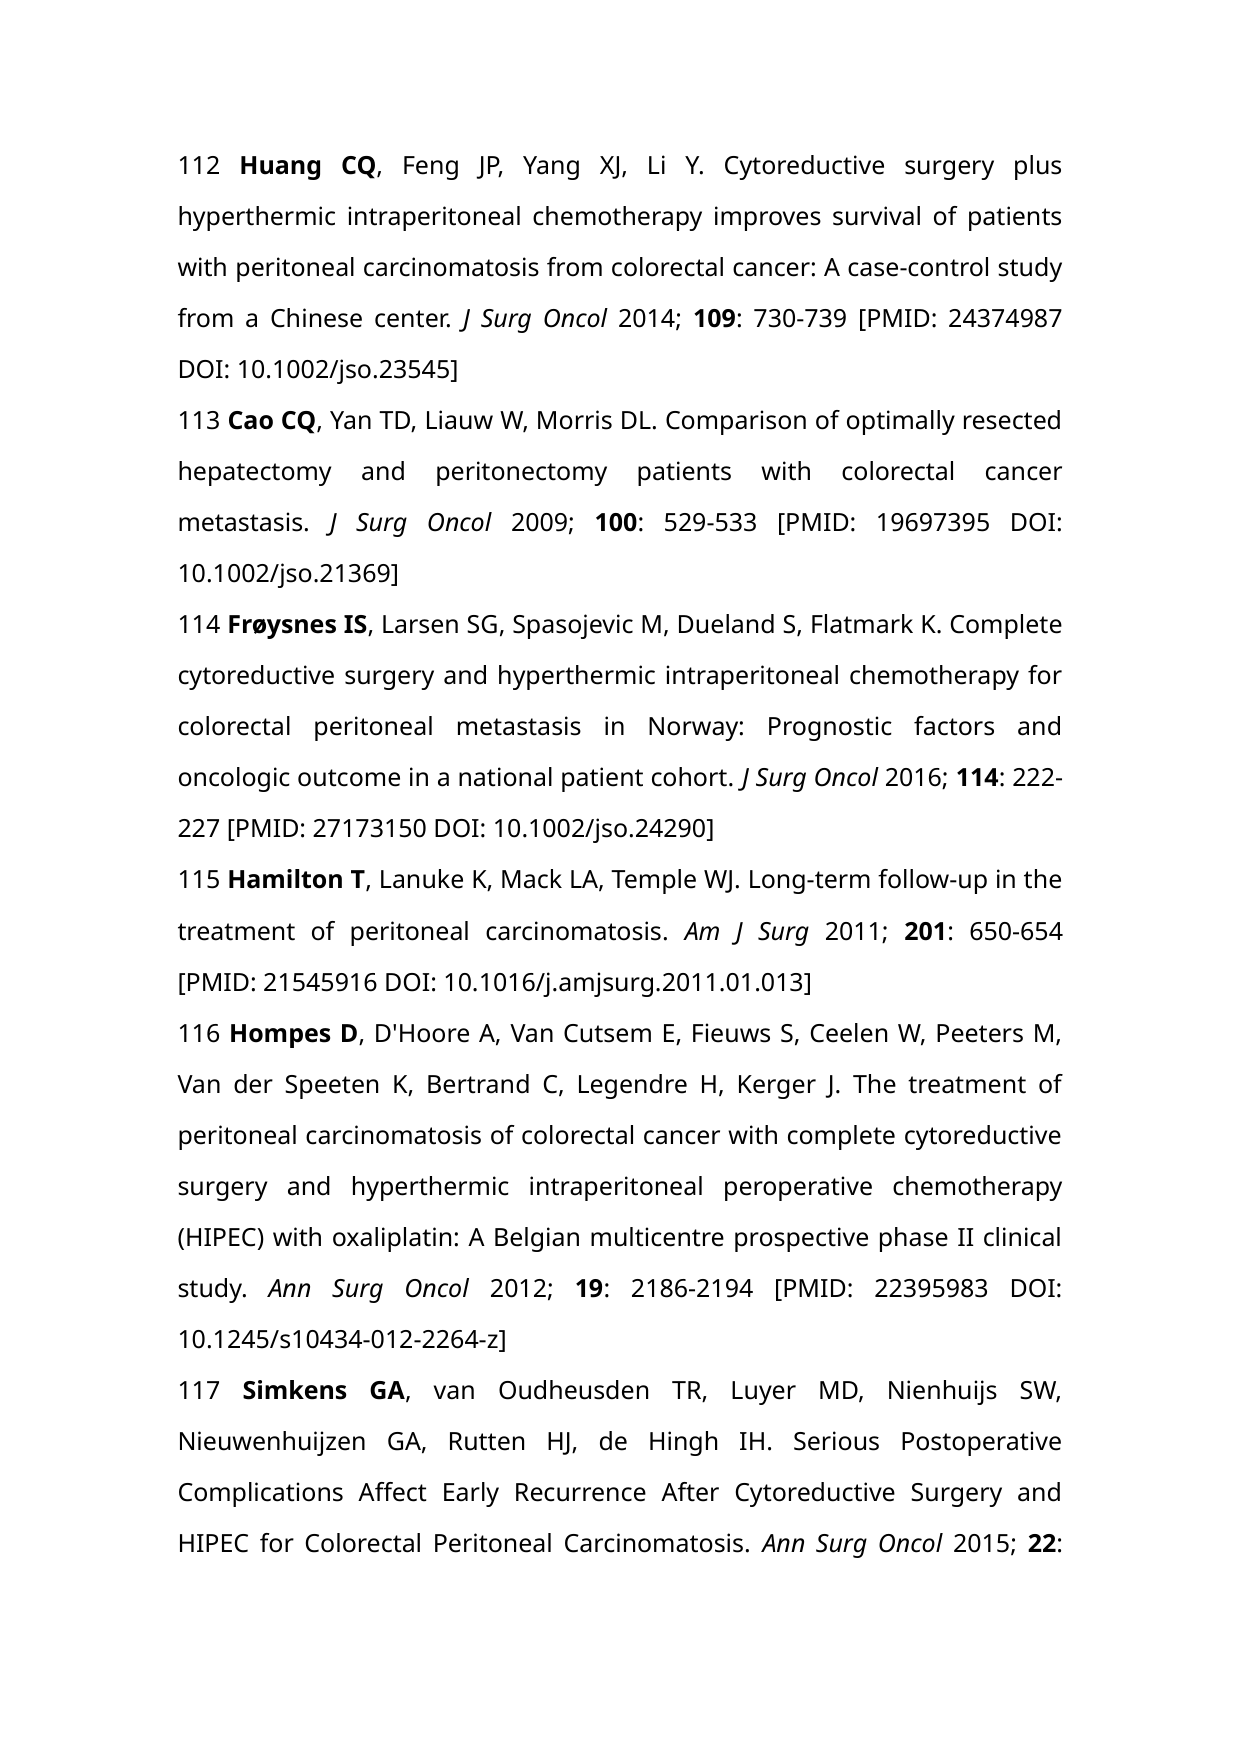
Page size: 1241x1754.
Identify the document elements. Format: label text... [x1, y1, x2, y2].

text 116 Hompes D, D'Hoore A, Van Cutsem E, Fieuws S, Ceelen W, Peeters M, Van der Speeten K, Bertrand C, Legendre H, Kerger J. The treatment of peritoneal carcinomatosis of colorectal cancer with complete cytoreductive surgery and hyperthermic intraperitoneal peroperative chemotherapy (HIPEC) with oxaliplatin: A Belgian multicentre prospective phase II clinical study. Ann Surg Oncol 2012; 19: 2186-2194 [PMID: 22395983 DOI: 10.1245/s10434-012-2264-z] [177, 1015, 1063, 1356]
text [177, 1373, 1063, 1560]
text 112 Huang CQ, Feng JP, Yang XJ, Li Y. Cytoreductive surgery plus hyperthermic intraperitoneal chemotherapy improves survival of patients with peritoneal carcinomatosis from colorectal cancer: A case-control study from a Chinese center. J Surg Oncol 2014; 109: 730-739 [PMID: 24374987 DOI: 10.1002/jso.23545] [177, 148, 1063, 386]
text 115 Hamilton T, Lanuke K, Mack LA, Temple WJ. Long-term follow-up in the treatment of peritoneal carcinomatosis. Am J Surg 2011; 201: 650-654 [PMID: 21545916 DOI: 10.1016/j.amjsurg.2011.01.013] [177, 862, 1063, 998]
text 113 Cao CQ, Yan TD, Liauw W, Morris DL. Comparison of optimally resected hepatectomy and peritonectomy patients with colorectal cancer metastasis. J Surg Oncol 2009; 100: 529-533 [PMID: 19697395 DOI: 10.1002/jso.21369] [177, 403, 1063, 590]
text 114 Frøysnes IS, Larsen SG, Spasojevic M, Dueland S, Flatmark K. Complete cytoreductive surgery and hyperthermic intraperitoneal chemotherapy for colorectal peritoneal metastasis in Norway: Prognostic factors and oncologic outcome in a national patient cohort. J Surg Oncol 2016; 114: 222-227 [PMID: 27173150 DOI: 10.1002/jso.24290] [177, 607, 1063, 845]
